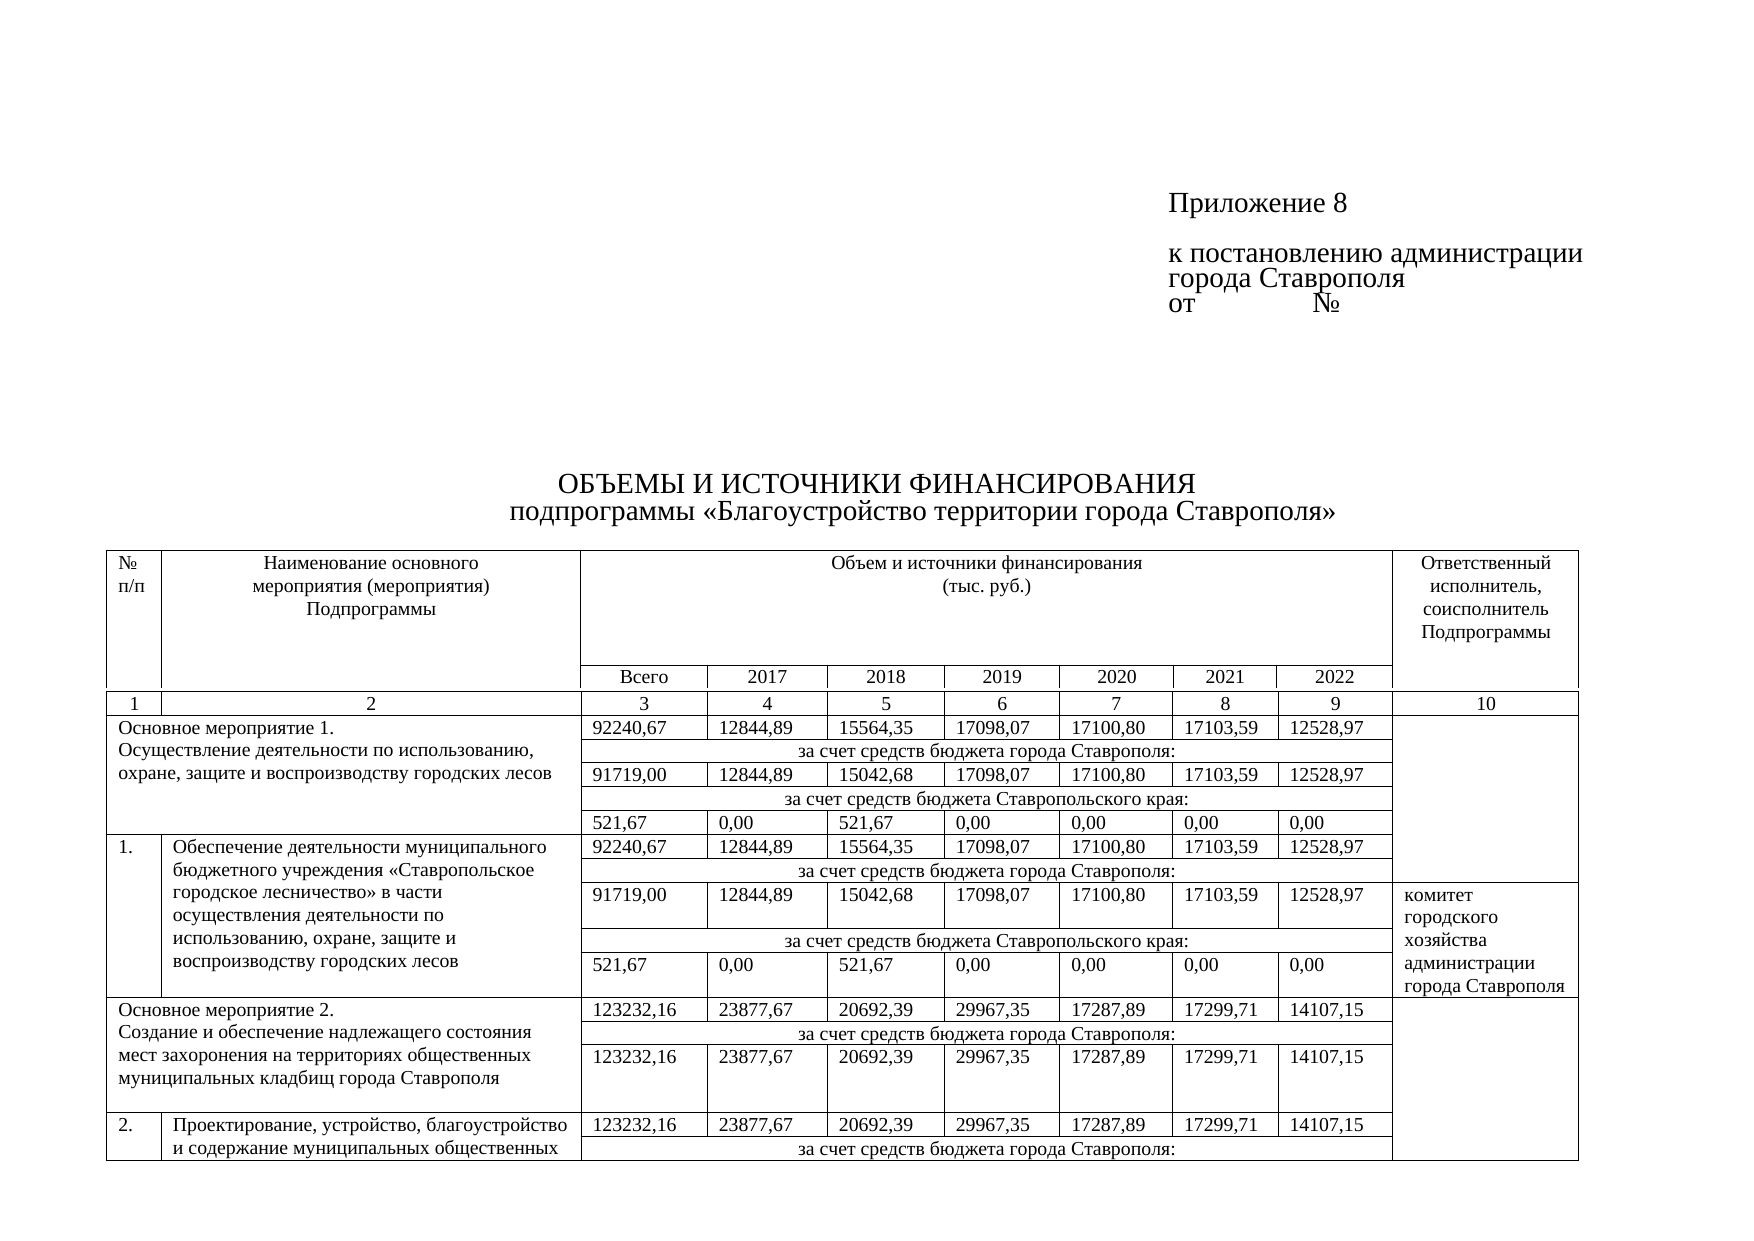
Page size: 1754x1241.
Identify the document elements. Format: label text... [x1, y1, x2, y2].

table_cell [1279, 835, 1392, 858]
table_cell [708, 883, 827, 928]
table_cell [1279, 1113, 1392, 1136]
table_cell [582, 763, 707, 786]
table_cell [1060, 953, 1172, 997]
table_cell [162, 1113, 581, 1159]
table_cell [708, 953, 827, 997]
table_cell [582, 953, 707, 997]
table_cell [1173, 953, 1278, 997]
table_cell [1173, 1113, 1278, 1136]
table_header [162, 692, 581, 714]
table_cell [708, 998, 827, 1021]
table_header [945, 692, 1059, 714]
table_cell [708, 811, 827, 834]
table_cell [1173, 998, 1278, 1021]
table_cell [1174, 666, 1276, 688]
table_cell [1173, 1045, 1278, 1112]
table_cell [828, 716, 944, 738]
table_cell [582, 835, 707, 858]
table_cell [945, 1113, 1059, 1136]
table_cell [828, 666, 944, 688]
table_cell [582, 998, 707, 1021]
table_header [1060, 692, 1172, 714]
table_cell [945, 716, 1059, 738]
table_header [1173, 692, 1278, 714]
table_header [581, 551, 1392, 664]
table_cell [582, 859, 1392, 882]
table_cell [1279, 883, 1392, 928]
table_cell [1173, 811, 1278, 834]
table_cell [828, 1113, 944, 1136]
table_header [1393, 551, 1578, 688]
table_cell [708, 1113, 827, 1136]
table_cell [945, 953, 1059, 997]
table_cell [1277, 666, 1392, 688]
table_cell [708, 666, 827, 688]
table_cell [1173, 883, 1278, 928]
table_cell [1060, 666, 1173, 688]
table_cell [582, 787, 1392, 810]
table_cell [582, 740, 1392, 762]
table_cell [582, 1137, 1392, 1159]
text к постановлению администрации [118, 242, 1609, 267]
text Приложение 8 [118, 192, 1609, 217]
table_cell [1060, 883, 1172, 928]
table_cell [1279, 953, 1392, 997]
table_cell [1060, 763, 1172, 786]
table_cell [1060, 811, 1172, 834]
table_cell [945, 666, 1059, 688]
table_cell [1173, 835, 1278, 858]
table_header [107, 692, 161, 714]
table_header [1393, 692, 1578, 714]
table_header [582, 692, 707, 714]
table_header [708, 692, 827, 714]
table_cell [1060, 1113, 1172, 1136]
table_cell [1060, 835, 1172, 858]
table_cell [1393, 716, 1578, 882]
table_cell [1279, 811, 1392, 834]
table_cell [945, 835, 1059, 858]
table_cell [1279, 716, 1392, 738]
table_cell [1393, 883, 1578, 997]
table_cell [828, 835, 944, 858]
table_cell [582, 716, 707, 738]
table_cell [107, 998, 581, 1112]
text от № [118, 292, 1609, 317]
text подпрограммы «Благоустройство территории города Ставрополя» [118, 500, 1728, 525]
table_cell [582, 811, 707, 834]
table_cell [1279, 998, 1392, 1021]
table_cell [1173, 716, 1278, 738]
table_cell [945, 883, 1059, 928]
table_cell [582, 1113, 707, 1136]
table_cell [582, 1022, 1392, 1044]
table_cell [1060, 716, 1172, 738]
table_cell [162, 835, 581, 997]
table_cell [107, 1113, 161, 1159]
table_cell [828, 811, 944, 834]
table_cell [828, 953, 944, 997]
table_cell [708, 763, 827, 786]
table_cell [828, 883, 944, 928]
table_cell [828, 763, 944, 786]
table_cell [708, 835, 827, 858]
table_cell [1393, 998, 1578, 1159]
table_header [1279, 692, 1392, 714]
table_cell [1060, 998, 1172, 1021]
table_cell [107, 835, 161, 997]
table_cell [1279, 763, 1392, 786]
text ОБЪЕМЫ И ИСТОЧНИКИ ФИНАНСИРОВАНИЯ [118, 467, 1636, 500]
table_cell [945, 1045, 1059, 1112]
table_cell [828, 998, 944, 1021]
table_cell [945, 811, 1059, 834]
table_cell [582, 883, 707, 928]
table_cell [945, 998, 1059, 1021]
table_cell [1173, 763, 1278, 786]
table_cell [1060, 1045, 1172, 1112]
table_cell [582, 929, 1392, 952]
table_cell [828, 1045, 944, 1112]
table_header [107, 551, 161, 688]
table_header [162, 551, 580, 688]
text города Ставрополя [118, 267, 1609, 292]
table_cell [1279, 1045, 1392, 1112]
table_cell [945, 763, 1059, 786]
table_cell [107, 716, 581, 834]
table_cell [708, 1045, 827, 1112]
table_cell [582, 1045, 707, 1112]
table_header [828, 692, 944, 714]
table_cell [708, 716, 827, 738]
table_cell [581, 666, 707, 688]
